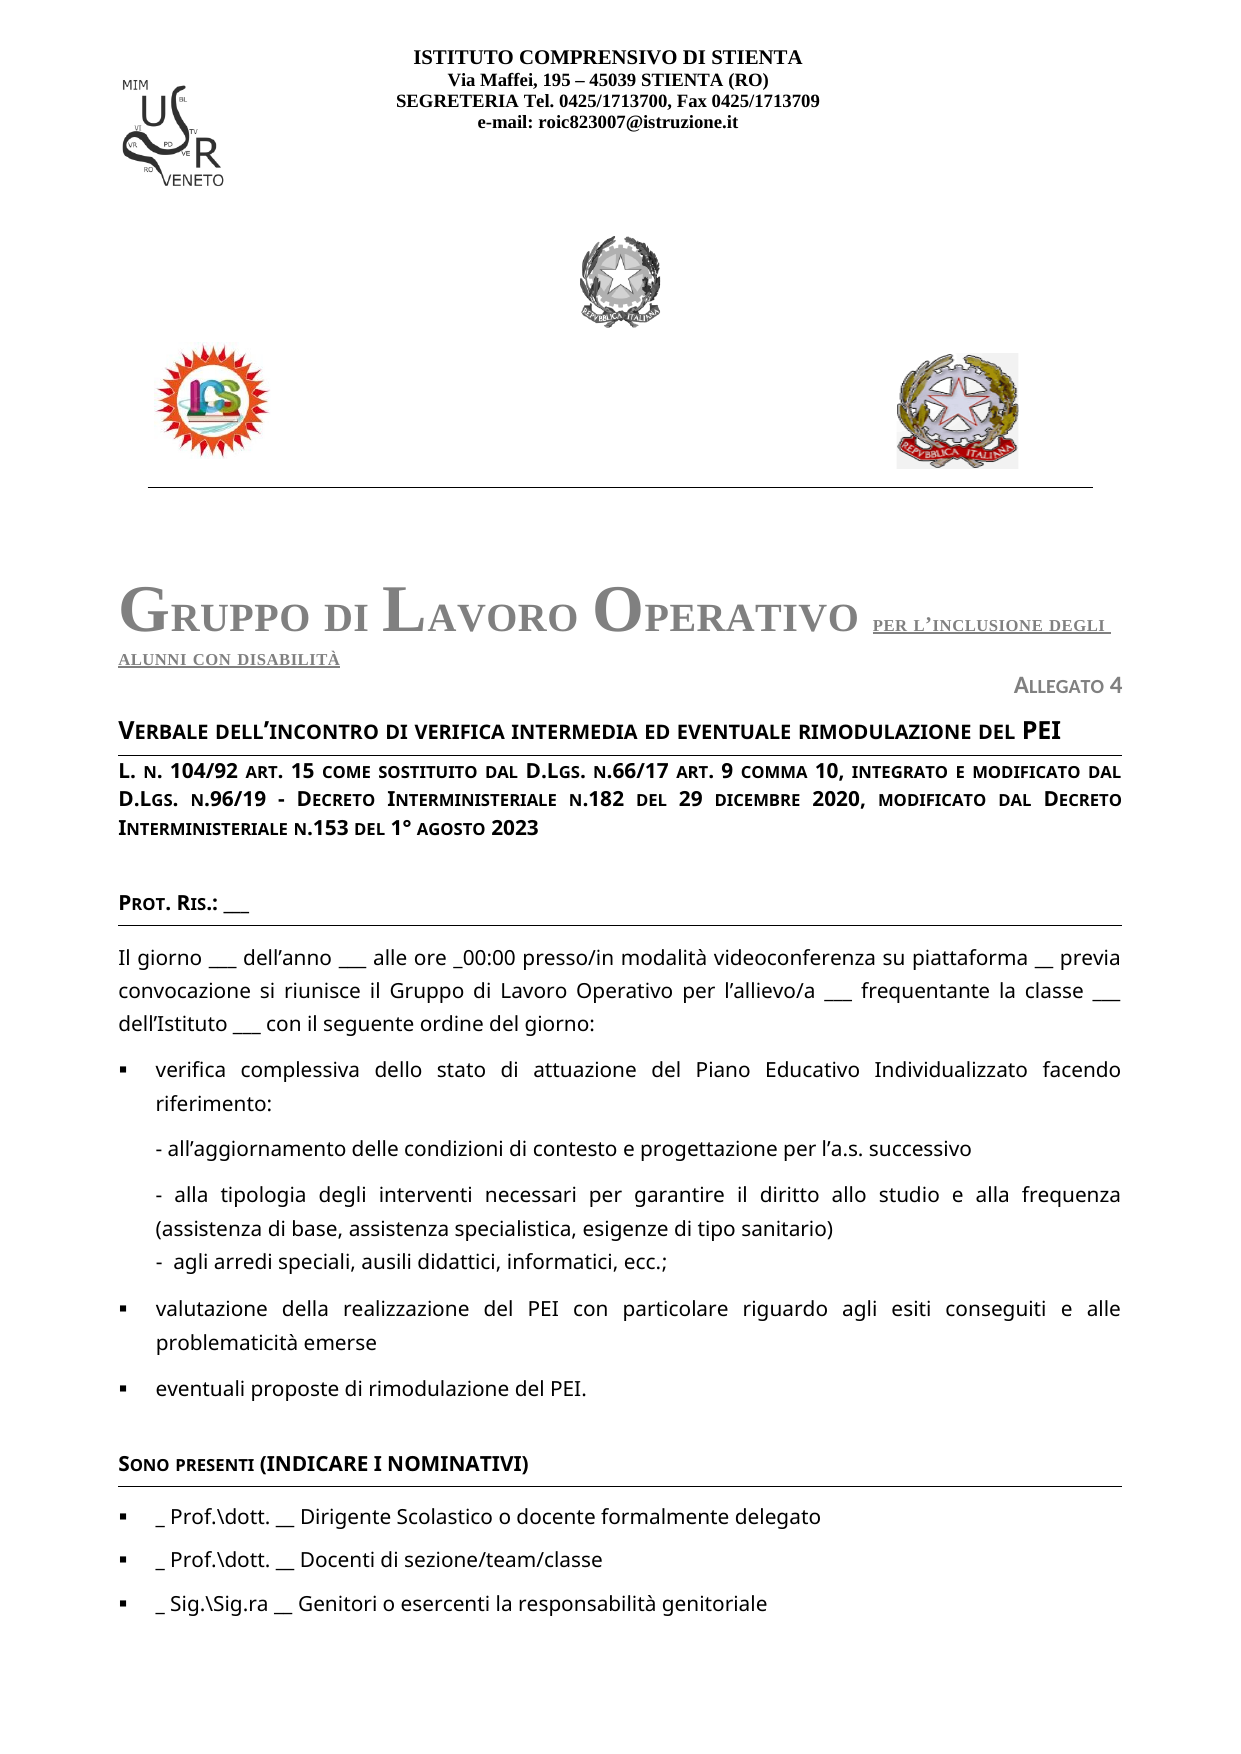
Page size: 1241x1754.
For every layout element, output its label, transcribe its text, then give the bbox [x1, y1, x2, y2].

list valutazione della realizzazione del PEI con particolare riguardo agli esiti conseguiti e alle problematicità emerse [118, 1290, 1122, 1357]
text Sono presenti (INDICARE I NOMINATIVI) [118, 1449, 1122, 1486]
list _ Sig.\Sig.ra __ Genitori o esercenti la responsabilità genitoriale [118, 1589, 1122, 1617]
text Allegato 4 [177, 669, 1122, 700]
list _ Prof.\dott. __ Dirigente Scolastico o docente formalmente delegato [118, 1502, 1122, 1531]
list eventuali proposte di rimodulazione del PEI. [118, 1369, 1122, 1403]
list - all’aggiornamento delle condizioni di contesto e progettazione per l’a.s. successivo [155, 1130, 1122, 1163]
picture [118, 73, 225, 190]
list Gruppo di Lavoro Operativo per l’inclusione degli alunni con disabilità [118, 569, 1122, 669]
text Verbale dell’incontro di verifica intermedia ed eventuale rimodulazione del PEI [118, 713, 1122, 755]
text Il giorno ___ dell’anno ___ alle ore _00:00 presso/in modalità videoconferenza su piattaforma __ previa convocazione si riunisce il Gruppo di Lavoro Operativo per l’allievo/a ___ frequentante la classe ___ dell’Istituto ___ con il seguente ordine del giorno: [118, 938, 1122, 1038]
text Prot. Ris.: ___ [118, 888, 1122, 925]
list _ Prof.\dott. __ Docenti di sezione/team/classe [118, 1546, 1122, 1574]
table_header [148, 230, 1093, 333]
list - alla tipologia degli interventi necessari per garantire il diritto allo studio e alla frequenza (assistenza di base, assistenza specialistica, esigenze di tipo sanitario) [155, 1176, 1122, 1243]
list verifica complessiva dello stato di attuazione del Piano Educativo Individualizzato facendo riferimento: [118, 1051, 1122, 1118]
list - agli arredi speciali, ausili didattici, informatici, ecc.; [156, 1243, 1122, 1276]
text L. n. 104/92 art. 15 come sostituito dal D.Lgs. n.66/17 art. 9 comma 10, integrato e modificato dal D.Lgs. n.96/19 - Decreto Interministeriale n.182 del 29 dicembre 2020, modificato dal Decreto Interministeriale n.153 del 1° agosto 2023 [118, 756, 1122, 841]
table_cell [148, 334, 1093, 487]
picture [580, 236, 661, 328]
